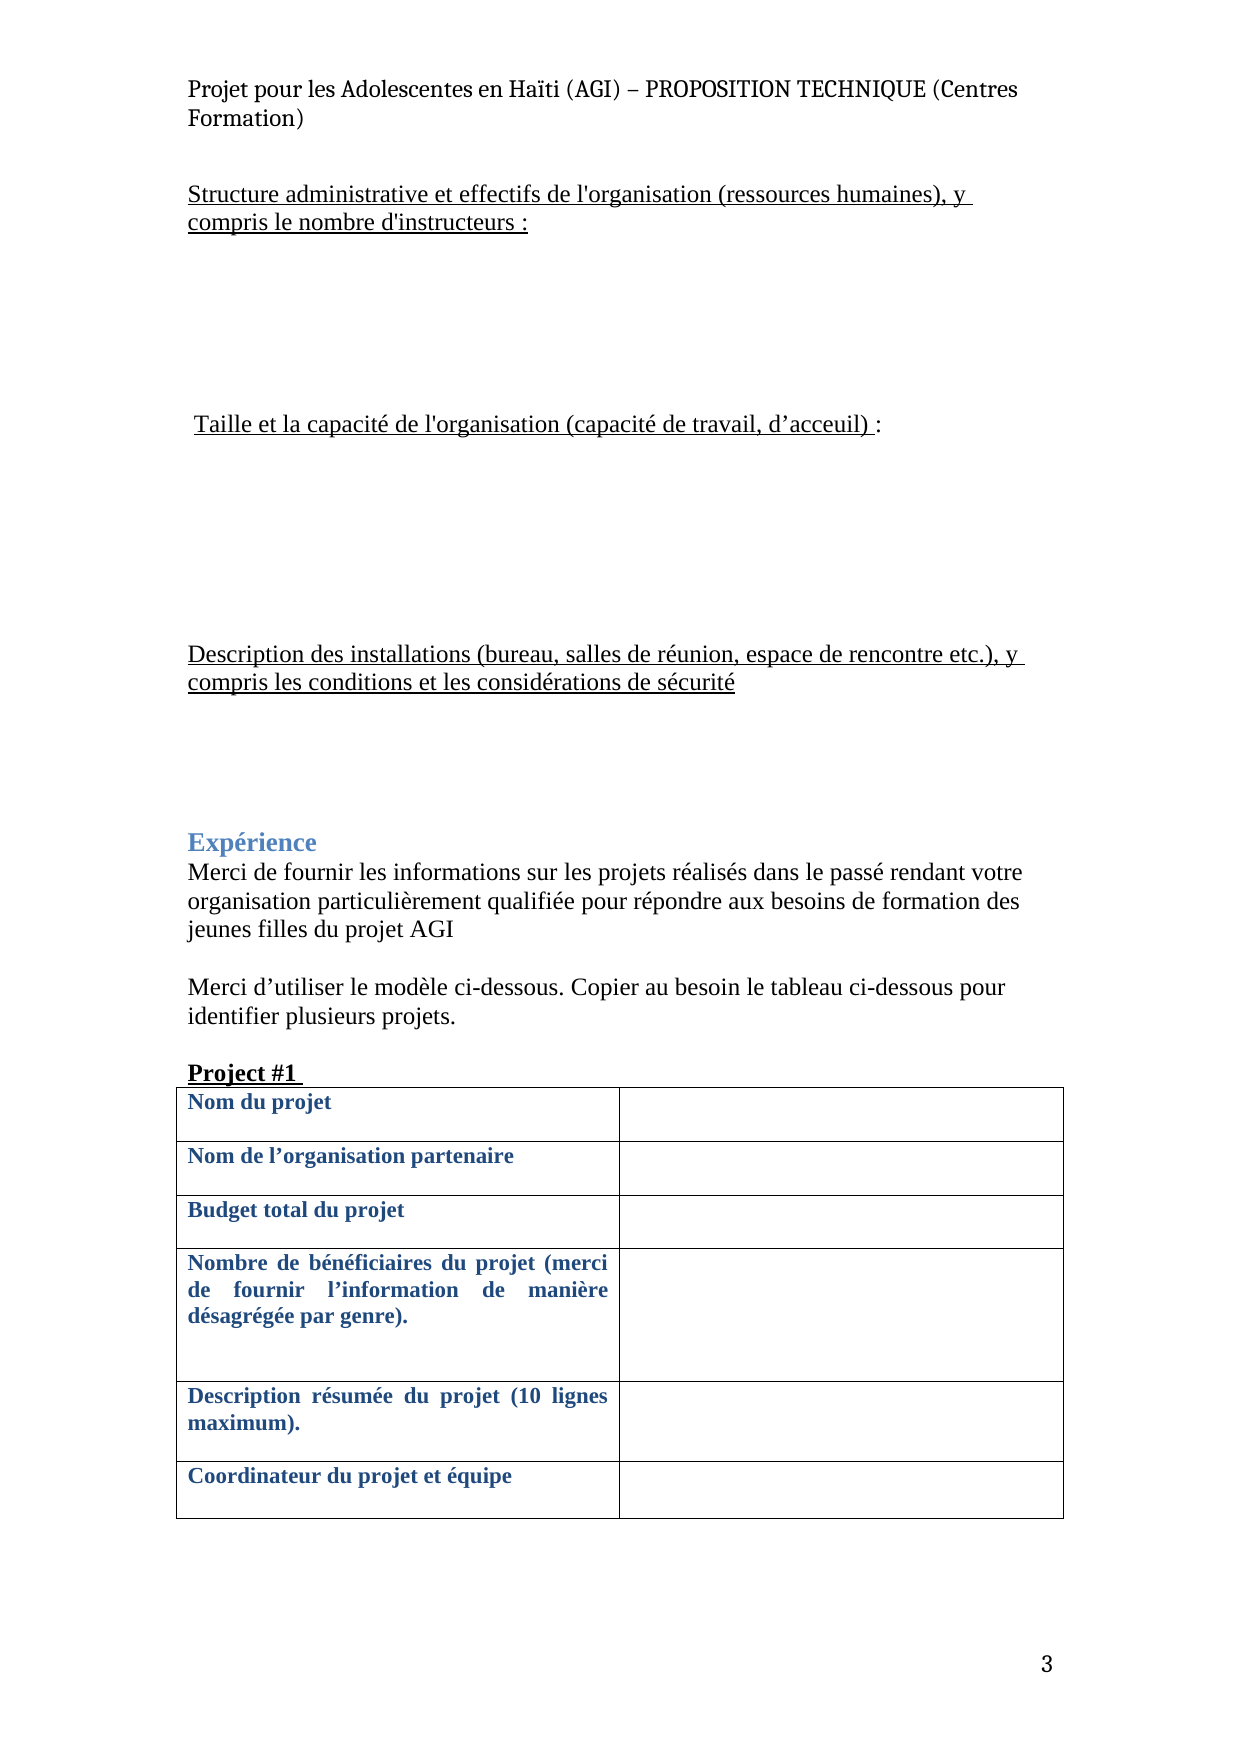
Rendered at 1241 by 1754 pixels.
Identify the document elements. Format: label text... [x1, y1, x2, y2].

table_cell [620, 1382, 1063, 1461]
text Project #1 [187, 1058, 1053, 1087]
table_cell [620, 1249, 1063, 1381]
text Expérience Merci de fournir les informations sur les projets réalisés dans le passé rendant votre organisation particulièrement qualifiée pour répondre aux besoins de formation des jeunes filles du projet AGI [187, 826, 1053, 943]
table_header Nom du projet [177, 1088, 619, 1141]
text Description des installations (bureau, salles de réunion, espace de rencontre etc.), y compris les conditions et les considérations de sécurité [187, 610, 1053, 696]
table_cell Nom de l’organisation partenaire [177, 1142, 619, 1194]
text Taille et la capacité de l'organisation (capacité de travail, d’acceuil) : [187, 380, 1053, 437]
text Merci d’utiliser le modèle ci-dessous. Copier au besoin le tableau ci-dessous pour identifier plusieurs projets. [187, 972, 1053, 1029]
table_cell [620, 1462, 1063, 1517]
table_cell Description résumée du projet (10 lignes maximum). [177, 1382, 619, 1461]
table_cell [620, 1196, 1063, 1248]
table_cell [620, 1142, 1063, 1194]
table_cell Nombre de bénéficiaires du projet (merci de fournir l’information de manière désagrégée par genre). [177, 1249, 619, 1381]
table_header [620, 1088, 1063, 1141]
table_cell Coordinateur du projet et équipe [177, 1462, 619, 1517]
table_cell Budget total du projet [177, 1196, 619, 1248]
text Structure administrative et effectifs de l'organisation (ressources humaines), y compris le nombre d'instructeurs : [187, 150, 1053, 236]
